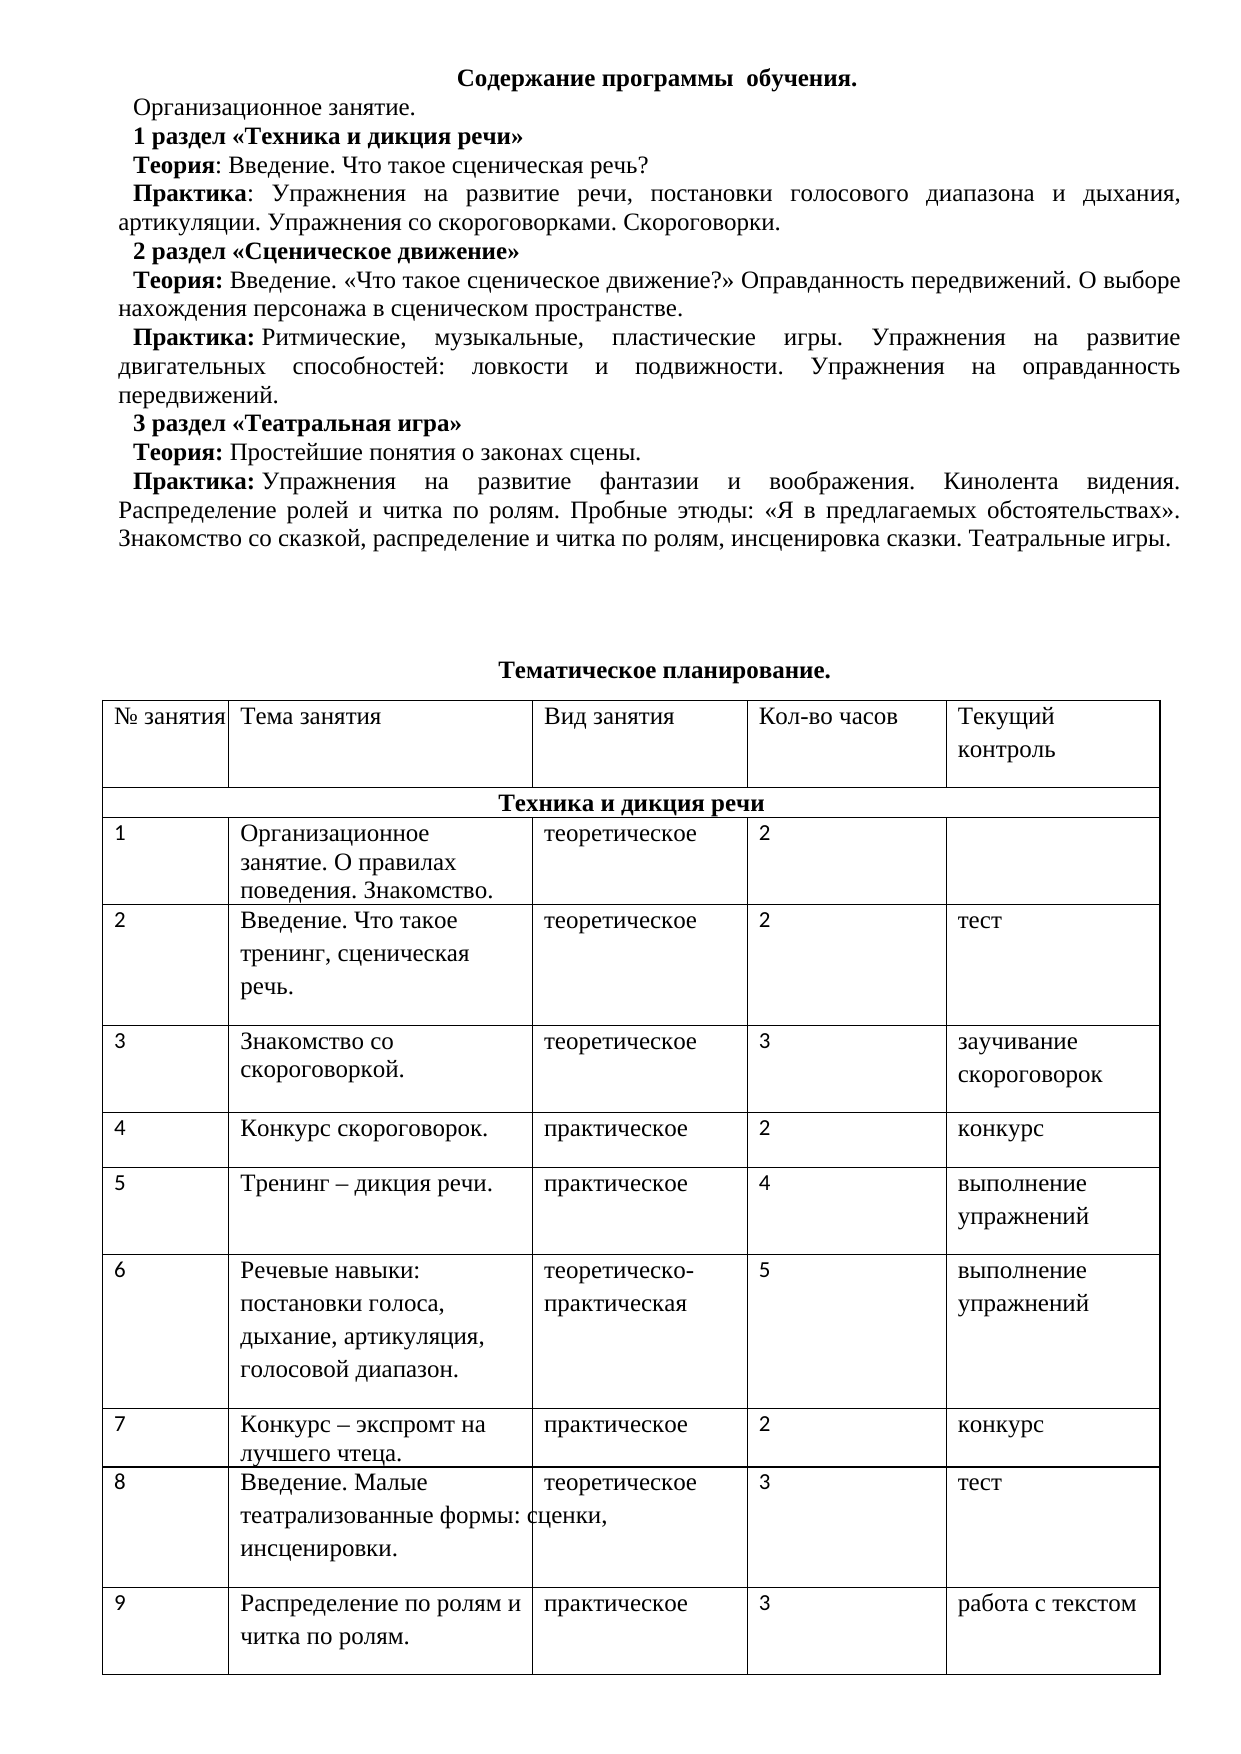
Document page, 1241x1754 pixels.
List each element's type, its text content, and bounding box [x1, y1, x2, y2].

table_cell теоретическое [533, 818, 747, 904]
table_cell Распределение по ролям и читка по ролям. [229, 1588, 532, 1674]
table_header № занятия [103, 701, 228, 787]
text 3 раздел «Театральная игра» [118, 408, 1181, 437]
table_cell теоретическое [533, 1468, 747, 1587]
text Практика: Ритмические, музыкальные, пластические игры. Упражнения на развитие двигательных способностей: ловкости и подвижности. Упражнения на оправданность передвижений. [118, 322, 1181, 408]
table_cell тест [947, 905, 1159, 1025]
table_cell выполнение упражнений [947, 1255, 1159, 1408]
table_cell практическое [533, 1168, 747, 1254]
table_cell Введение. Что такое тренинг, сценическая речь. [229, 905, 532, 1025]
table_header Текущий контроль [947, 701, 1159, 787]
table_cell Введение. Малые театрализованные формы: сценки, инсценировки. [229, 1468, 532, 1587]
table_cell Конкурс скороговорок. [229, 1113, 532, 1167]
table_cell конкурс [947, 1409, 1159, 1466]
table_cell 2 [748, 905, 946, 1025]
table_cell 3 [748, 1026, 946, 1112]
table_cell 6 [103, 1255, 228, 1408]
table_cell Конкурс – экспромт на лучшего чтеца. [229, 1409, 532, 1466]
table_cell практическое [533, 1113, 747, 1167]
table_cell 4 [748, 1168, 946, 1254]
table_cell 8 [103, 1468, 228, 1587]
text Теория: Введение. Что такое сценическая речь? [118, 150, 1181, 178]
table_cell Речевые навыки: постановки голоса, дыхание, артикуляция, голосовой диапазон. [229, 1255, 532, 1408]
table_cell практическое [533, 1409, 747, 1466]
table_cell Техника и дикция речи [103, 788, 1159, 817]
table_cell 9 [103, 1588, 228, 1674]
table_cell 3 [748, 1588, 946, 1674]
table_header Кол-во часов [748, 701, 946, 787]
text Теория: Простейшие понятия о законах сцены. [118, 437, 1181, 466]
table_cell теоретическое [533, 905, 747, 1025]
table_cell 5 [748, 1255, 946, 1408]
table_cell Знакомство со скороговоркой. [229, 1026, 532, 1112]
text 1 раздел «Техника и дикция речи» [118, 121, 1181, 150]
table_cell тест [947, 1468, 1159, 1587]
table_cell 7 [103, 1409, 228, 1466]
table_cell 5 [103, 1168, 228, 1254]
table_cell 2 [748, 1113, 946, 1167]
table_cell теоретическое [533, 1026, 747, 1112]
table_cell работа с текстом [947, 1588, 1159, 1674]
table_cell 3 [103, 1026, 228, 1112]
text Практика: Упражнения на развитие речи, постановки голосового диапазона и дыхания, артикуляции. Упражнения со скороговорками. Скороговорки. [118, 178, 1181, 236]
text Организационное занятие. [118, 92, 1181, 121]
table_cell конкурс [947, 1113, 1159, 1167]
table_cell выполнение упражнений [947, 1168, 1159, 1254]
table_cell Организационное занятие. О правилах поведения. Знакомство. [229, 818, 532, 904]
table_cell практическое [533, 1588, 747, 1674]
table_cell Тренинг – дикция речи. [229, 1168, 532, 1254]
table_cell 2 [748, 818, 946, 904]
text Практика: Упражнения на развитие фантазии и воображения. Кинолента видения. Распределение ролей и читка по ролям. Пробные этюды: «Я в предлагаемых обстоятельствах». Знакомство со сказкой, распределение и читка по ролям, инсценировка сказки. Театральные игры. [118, 466, 1181, 552]
table_header Вид занятия [533, 701, 747, 787]
table_cell 2 [103, 905, 228, 1025]
table_header Тема занятия [229, 701, 532, 787]
table_cell 3 [748, 1468, 946, 1587]
table_cell 2 [748, 1409, 946, 1466]
table_cell [947, 818, 1159, 904]
table_cell заучивание скороговорок [947, 1026, 1159, 1112]
table_cell 1 [103, 818, 228, 904]
text 2 раздел «Сценическое движение» [118, 236, 1181, 265]
table_cell теоретическо-практическая [533, 1255, 747, 1408]
text Теория: Введение. «Что такое сценическое движение?» Оправданность передвижений. О выборе нахождения персонажа в сценическом пространстве. [118, 265, 1181, 322]
text Тематическое планирование. [177, 651, 1152, 684]
table_cell 4 [103, 1113, 228, 1167]
text Содержание программы обучения. [118, 59, 1181, 92]
